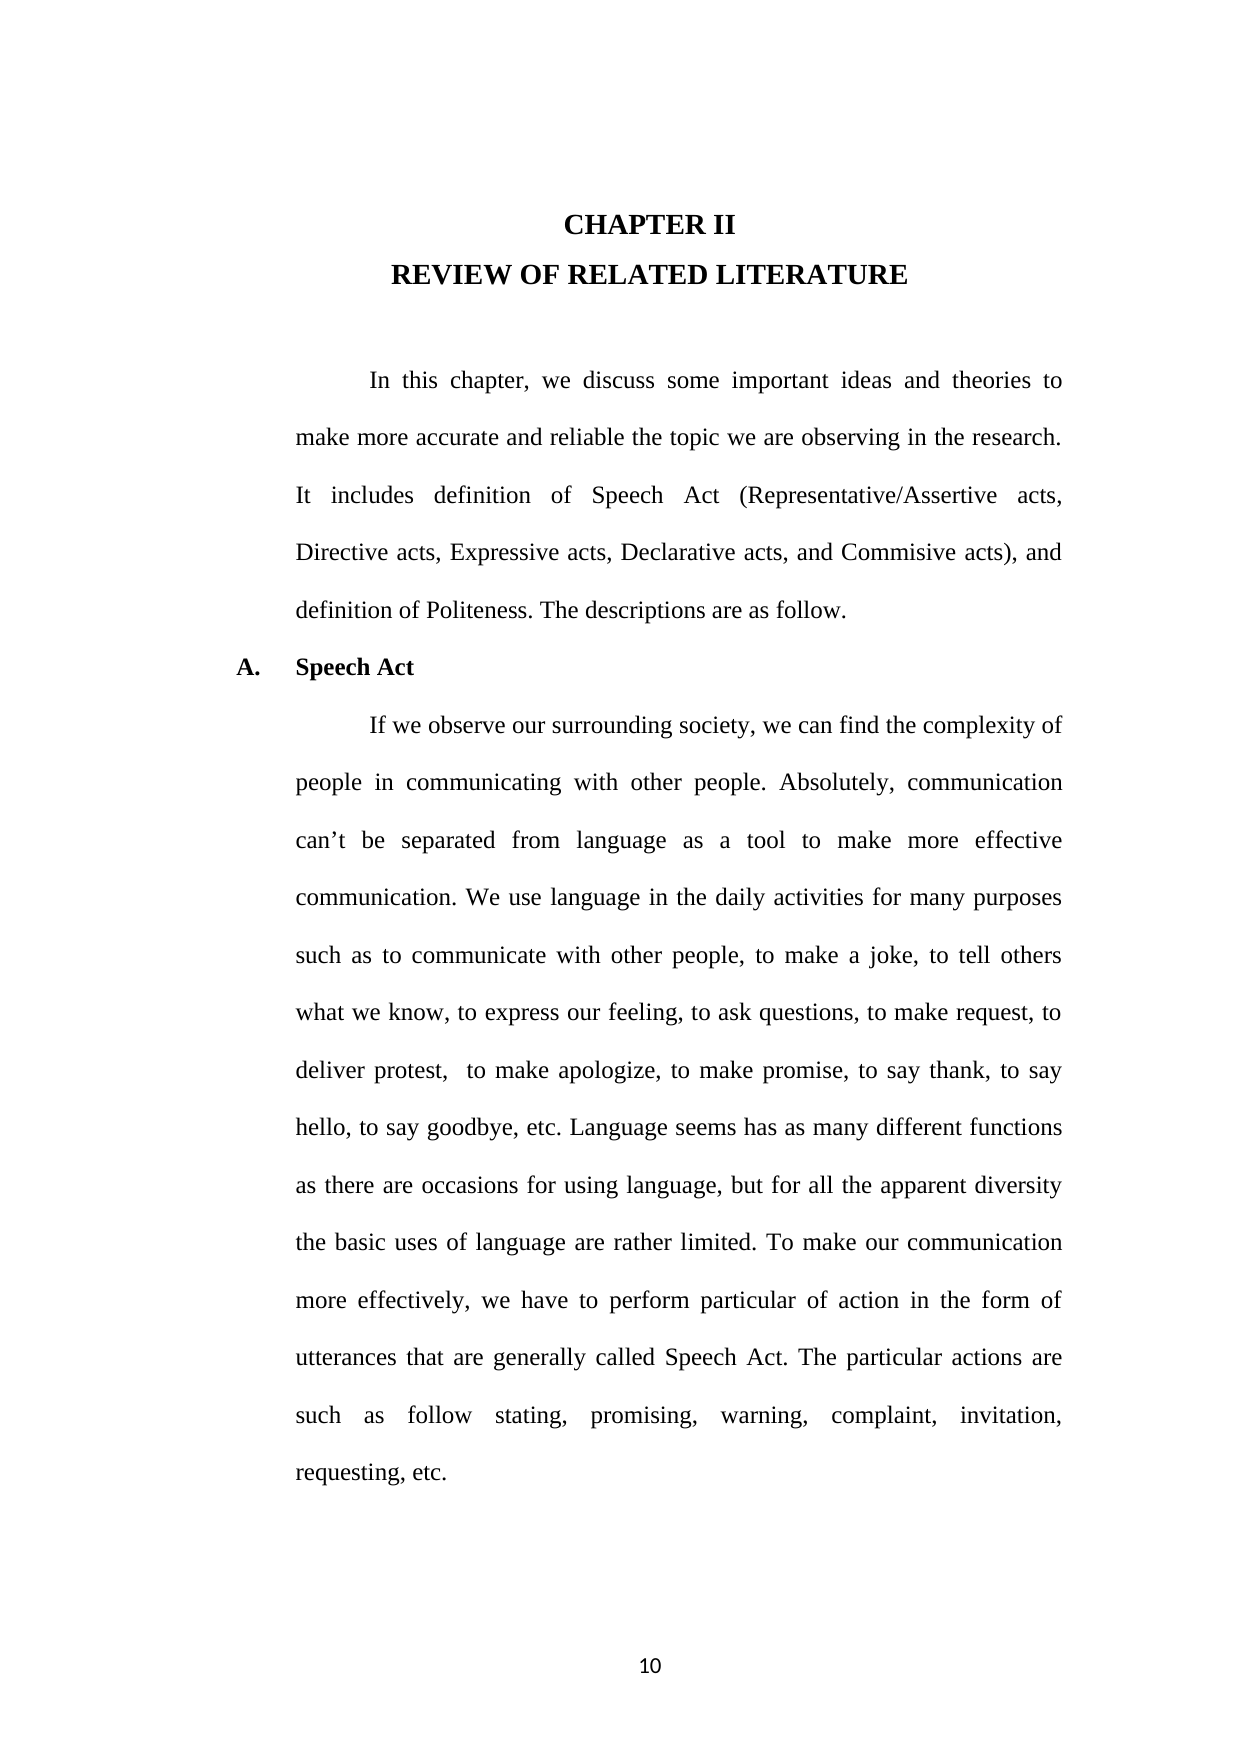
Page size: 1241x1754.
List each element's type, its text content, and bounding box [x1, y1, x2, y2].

text In this chapter, we discuss some important ideas and theories to make more accurate and reliable the topic we are observing in the research. It includes definition of Speech Act (Representative/Assertive acts, Directive acts, Expressive acts, Declarative acts, and Commisive acts), and definition of Politeness. The descriptions are as follow. [295, 365, 1063, 624]
text REVIEW OF RELATED LITERATURE [236, 257, 1063, 291]
list Speech Act [236, 652, 1063, 681]
list If we observe our surrounding society, we can find the complexity of people in communicating with other people. Absolutely, communication can’t be separated from language as a tool to make more effective communication. We use language in the daily activities for many purposes such as to communicate with other people, to make a joke, to tell others what we know, to express our feeling, to ask questions, to make request, to deliver protest, to make apologize, to make promise, to say thank, to say hello, to say goodbye, etc. Language seems has as many different functions as there are occasions for using language, but for all the apparent diversity the basic uses of language are rather limited. To make our communication more effectively, we have to perform particular of action in the form of utterances that are generally called Speech Act. The particular actions are such as follow stating, promising, warning, complaint, invitation, requesting, etc. [295, 710, 1063, 1486]
text CHAPTER II [236, 207, 1063, 240]
